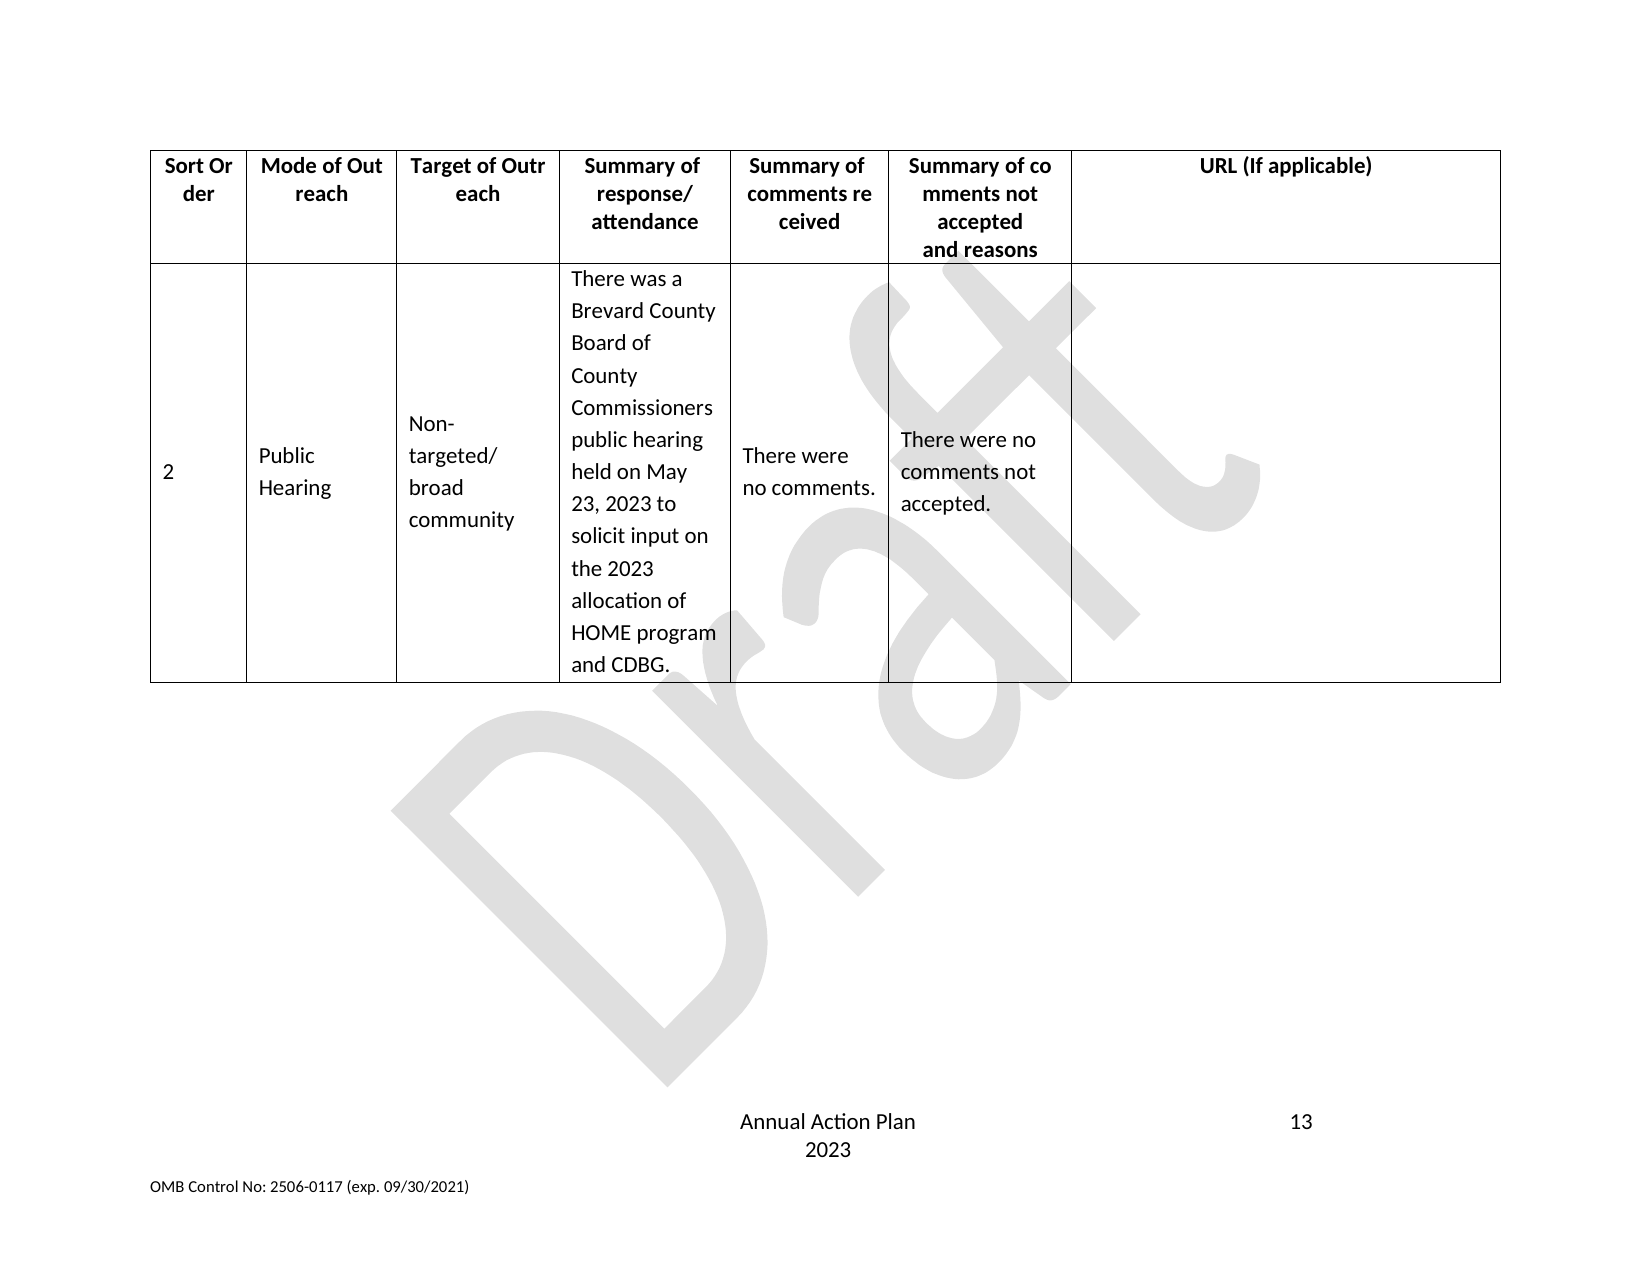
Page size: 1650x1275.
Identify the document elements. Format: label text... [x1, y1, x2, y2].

table_cell Non-targeted/broad community [397, 264, 559, 682]
table_cell Public Hearing [247, 264, 396, 682]
table_cell 2 [151, 264, 246, 682]
table_header Target of Outreach [397, 151, 559, 263]
table_header Sort Order [151, 151, 246, 263]
table_cell [1072, 264, 1500, 682]
table_header Summary of response/attendance [560, 151, 730, 263]
table_header Summary of comments not accepted and reasons [889, 151, 1071, 263]
table_header URL (If applicable) [1072, 151, 1500, 263]
table_cell There were no comments. [731, 264, 888, 682]
table_cell There was a Brevard County Board of County Commissioners public hearing held on May 23, 2023 to solicit input on the 2023 allocation of HOME program and CDBG. [560, 264, 730, 682]
table_header Summary of comments received [731, 151, 888, 263]
table_header Mode of Outreach [247, 151, 396, 263]
table_cell There were no comments not accepted. [889, 264, 1071, 682]
